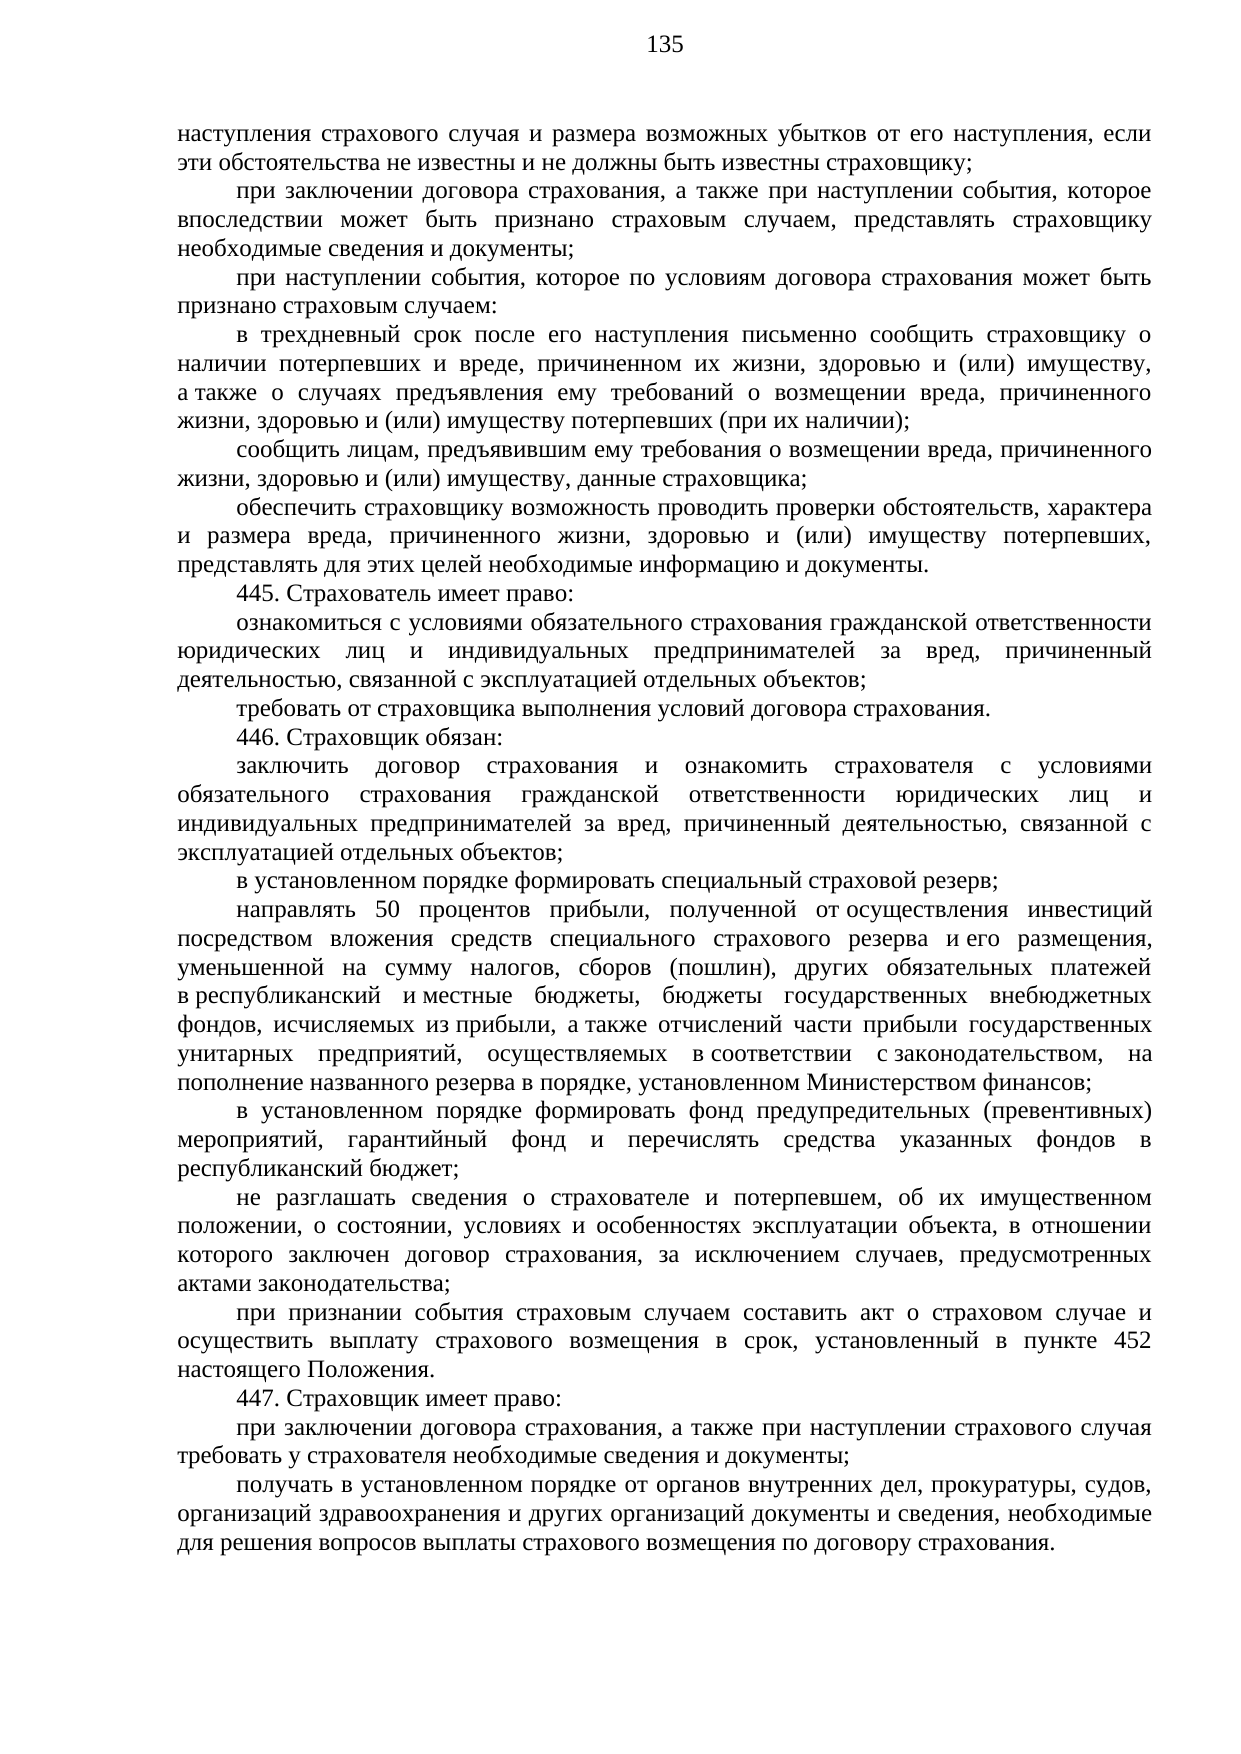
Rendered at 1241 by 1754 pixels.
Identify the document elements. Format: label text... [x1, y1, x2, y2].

text при наступлении события, которое по условиям договора страхования может быть признано страховым случаем: [177, 262, 1153, 319]
text в установленном порядке формировать специальный страховой резерв; [177, 866, 1153, 894]
text в трехдневный срок после его наступления письменно сообщить страховщику о наличии потерпевших и вреде, причиненном их жизни, здоровью и (или) имуществу, а также о случаях предъявления ему требований о возмещении вреда, причиненного жизни, здоровью и (или) имуществу потерпевших (при их наличии); [177, 319, 1153, 434]
text при признании события страховым случаем составить акт о страховом случае и осуществить выплату страхового возмещения в срок, установленный в пункте 452 настоящего Положения. [177, 1297, 1153, 1383]
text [177, 118, 1153, 176]
text обеспечить страховщику возможность проводить проверки обстоятельств, характера и размера вреда, причиненного жизни, здоровью и (или) имуществу потерпевших, представлять для этих целей необходимые информацию и документы. [177, 492, 1153, 578]
text при заключении договора страхования, а также при наступлении события, которое впоследствии может быть признано страховым случаем, представлять страховщику необходимые сведения и документы; [177, 176, 1153, 262]
text получать в установленном порядке от органов внутренних дел, прокуратуры, судов, организаций здравоохранения и других организаций документы и сведения, необходимые для решения вопросов выплаты страхового возмещения по договору страхования. [177, 1469, 1153, 1556]
text 445. Страхователь имеет право: [177, 578, 1153, 607]
text при заключении договора страхования, а также при наступлении страхового случая требовать у страхователя необходимые сведения и документы; [177, 1412, 1153, 1469]
text 446. Страховщик обязан: [177, 722, 1153, 751]
text в установленном порядке формировать фонд предупредительных (превентивных) мероприятий, гарантийный фонд и перечислять средства указанных фондов в республиканский бюджет; [177, 1096, 1153, 1182]
text ознакомиться с условиями обязательного страхования гражданской ответственности юридических лиц и индивидуальных предпринимателей за вред, причиненный деятельностью, связанной с эксплуатацией отдельных объектов; [177, 607, 1153, 693]
text не разглашать сведения о страхователе и потерпевшем, об их имущественном положении, о состоянии, условиях и особенностях эксплуатации объекта, в отношении которого заключен договор страхования, за исключением случаев, предусмотренных актами законодательства; [177, 1182, 1153, 1297]
text заключить договор страхования и ознакомить страхователя с условиями обязательного страхования гражданской ответственности юридических лиц и индивидуальных предпринимателей за вред, причиненный деятельностью, связанной с эксплуатацией отдельных объектов; [177, 751, 1153, 866]
text требовать от страховщика выполнения условий договора страхования. [177, 693, 1153, 722]
text 447. Страховщик имеет право: [177, 1383, 1153, 1412]
text сообщить лицам, предъявившим ему требования о возмещении вреда, причиненного жизни, здоровью и (или) имуществу, данные страховщика; [177, 434, 1153, 492]
text направлять 50 процентов прибыли, полученной от осуществления инвестиций посредством вложения средств специального страхового резерва и его размещения, уменьшенной на сумму налогов, сборов (пошлин), других обязательных платежей в республиканский и местные бюджеты, бюджеты государственных внебюджетных фондов, исчисляемых из прибыли, а также отчислений части прибыли государственных унитарных предприятий, осуществляемых в соответствии с законодательством, на пополнение названного резерва в порядке, установленном Министерством финансов; [177, 894, 1153, 1096]
